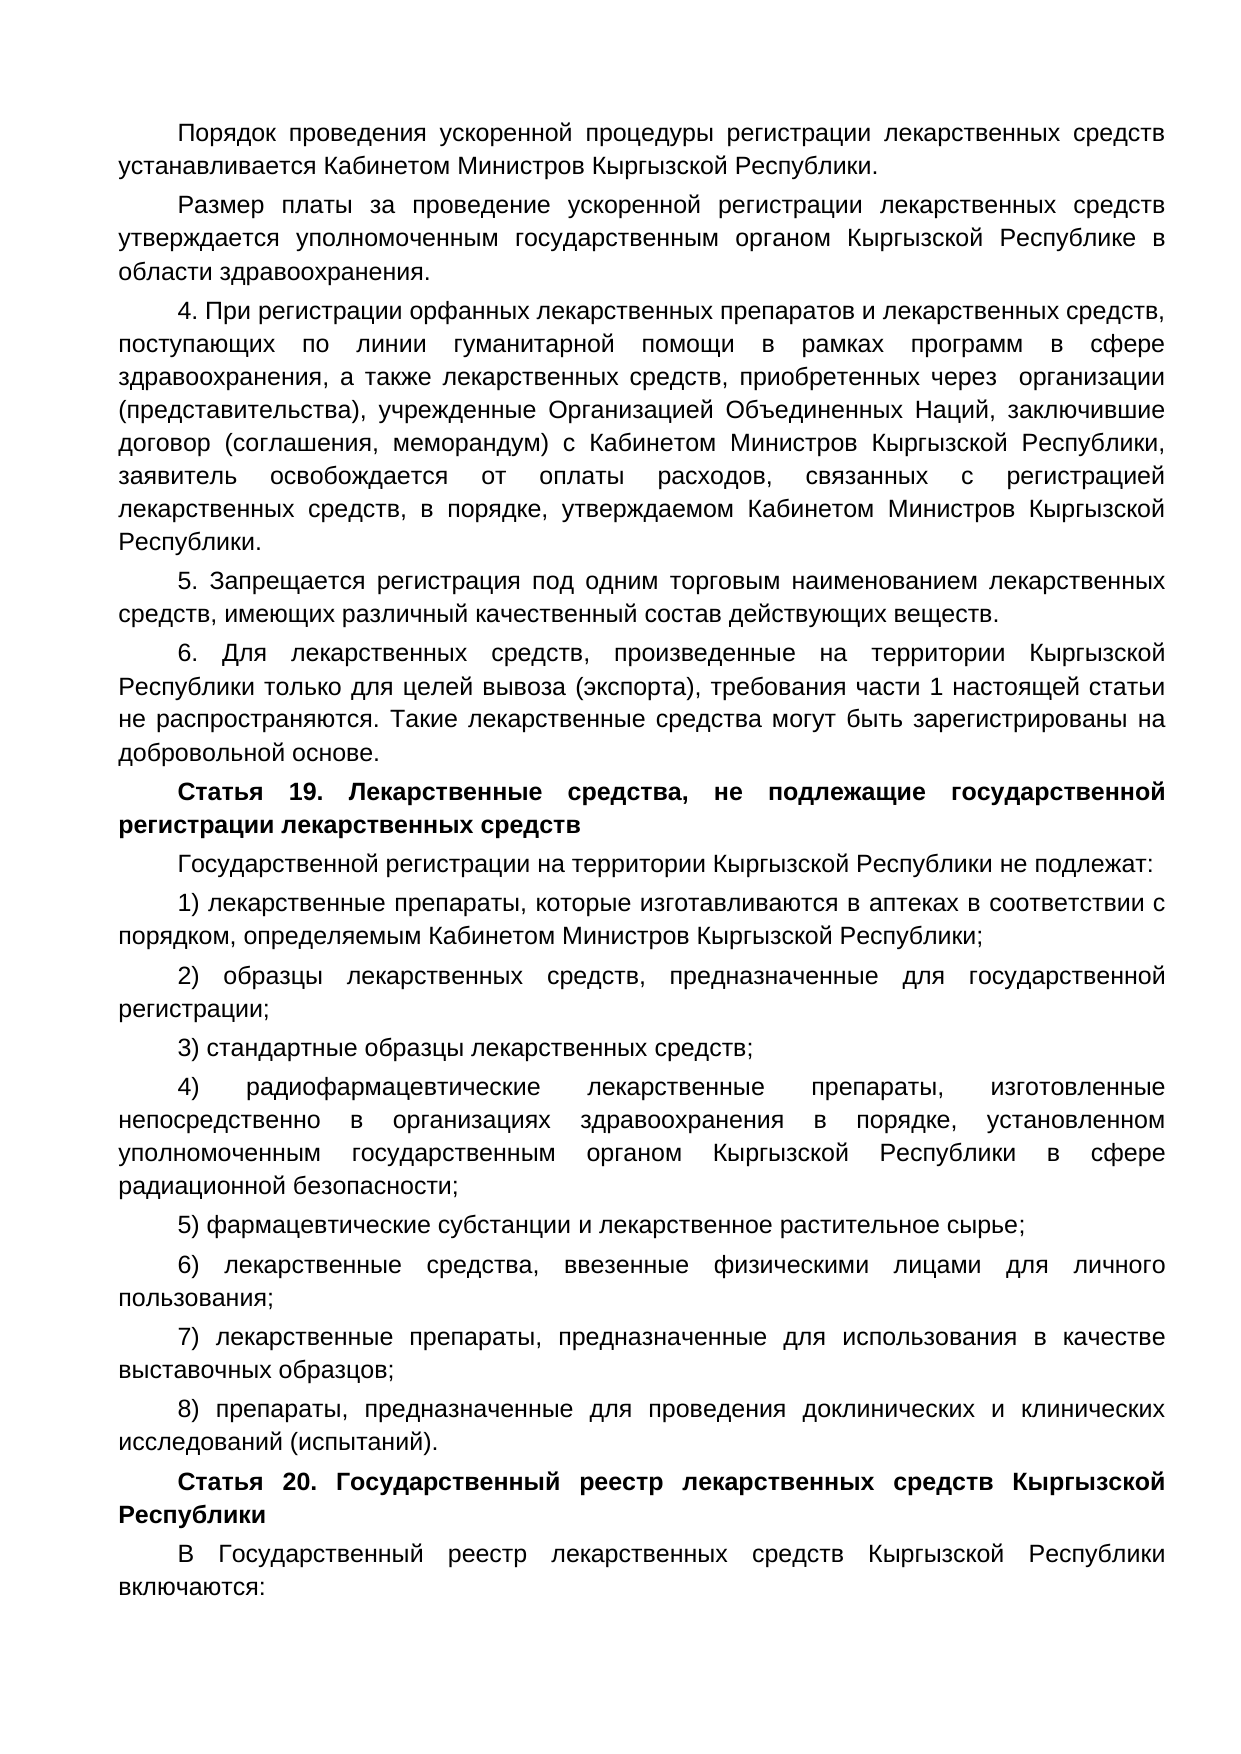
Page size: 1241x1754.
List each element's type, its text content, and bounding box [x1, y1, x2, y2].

text 7) лекарственные препараты, предназначенные для использования в качестве выставочных образцов; [118, 1322, 1167, 1384]
text 4. При регистрации орфанных лекарственных препаратов и лекарственных средств, поступающих по линии гуманитарной помощи в рамках программ в сфере здравоохранения, а также лекарственных средств, приобретенных через организации (представительства), учрежденные Организацией Объединенных Наций, заключившие договор (соглашения, меморандум) с Кабинетом Министров Кыргызской Республики, заявитель освобождается от оплаты расходов, связанных с регистрацией лекарственных средств, в порядке, утверждаемом Кабинетом Министров Кыргызской Республики. [118, 296, 1167, 556]
text Размер платы за проведение ускоренной регистрации лекарственных средств утверждается уполномоченным государственным органом Кыргызской Республике в области здравоохранения. [118, 190, 1167, 285]
text 3) стандартные образцы лекарственных средств; [118, 1033, 1167, 1062]
text 5. Запрещается регистрация под одним торговым наименованием лекарственных средств, имеющих различный качественный состав действующих веществ. [118, 566, 1167, 628]
text 5) фармацевтические субстанции и лекарственное растительное сырье; [118, 1211, 1167, 1239]
text 8) препараты, предназначенные для проведения доклинических и клинических исследований (испытаний). [118, 1394, 1167, 1456]
subtitle Статья 19. Лекарственные средства, не подлежащие государственной регистрации лекарственных средств [118, 777, 1167, 838]
text Порядок проведения ускоренной процедуры регистрации лекарственных средств устанавливается Кабинетом Министров Кыргызской Республики. [118, 118, 1167, 180]
text 6. Для лекарственных средств, произведенные на территории Кыргызской Республики только для целей вывоза (экспорта), требования части 1 настоящей статьи не распространяются. Такие лекарственные средства могут быть зарегистрированы на добровольной основе. [118, 638, 1167, 766]
text 1) лекарственные препараты, которые изготавливаются в аптеках в соответствии с порядком, определяемым Кабинетом Министров Кыргызской Республики; [118, 888, 1167, 950]
text 2) образцы лекарственных средств, предназначенные для государственной регистрации; [118, 961, 1167, 1022]
text 6) лекарственные средства, ввезенные физическими лицами для личного пользования; [118, 1250, 1167, 1312]
text 4) радиофармацевтические лекарственные препараты, изготовленные непосредственно в организациях здравоохранения в порядке, установленном уполномоченным государственным органом Кыргызской Республики в сфере радиационной безопасности; [118, 1072, 1167, 1200]
text В Государственный реестр лекарственных средств Кыргызской Республики включаются: [118, 1539, 1167, 1601]
subtitle Статья 20. Государственный реестр лекарственных средств Кыргызской Республики [118, 1467, 1167, 1528]
text Государственной регистрации на территории Кыргызской Республики не подлежат: [118, 849, 1167, 878]
